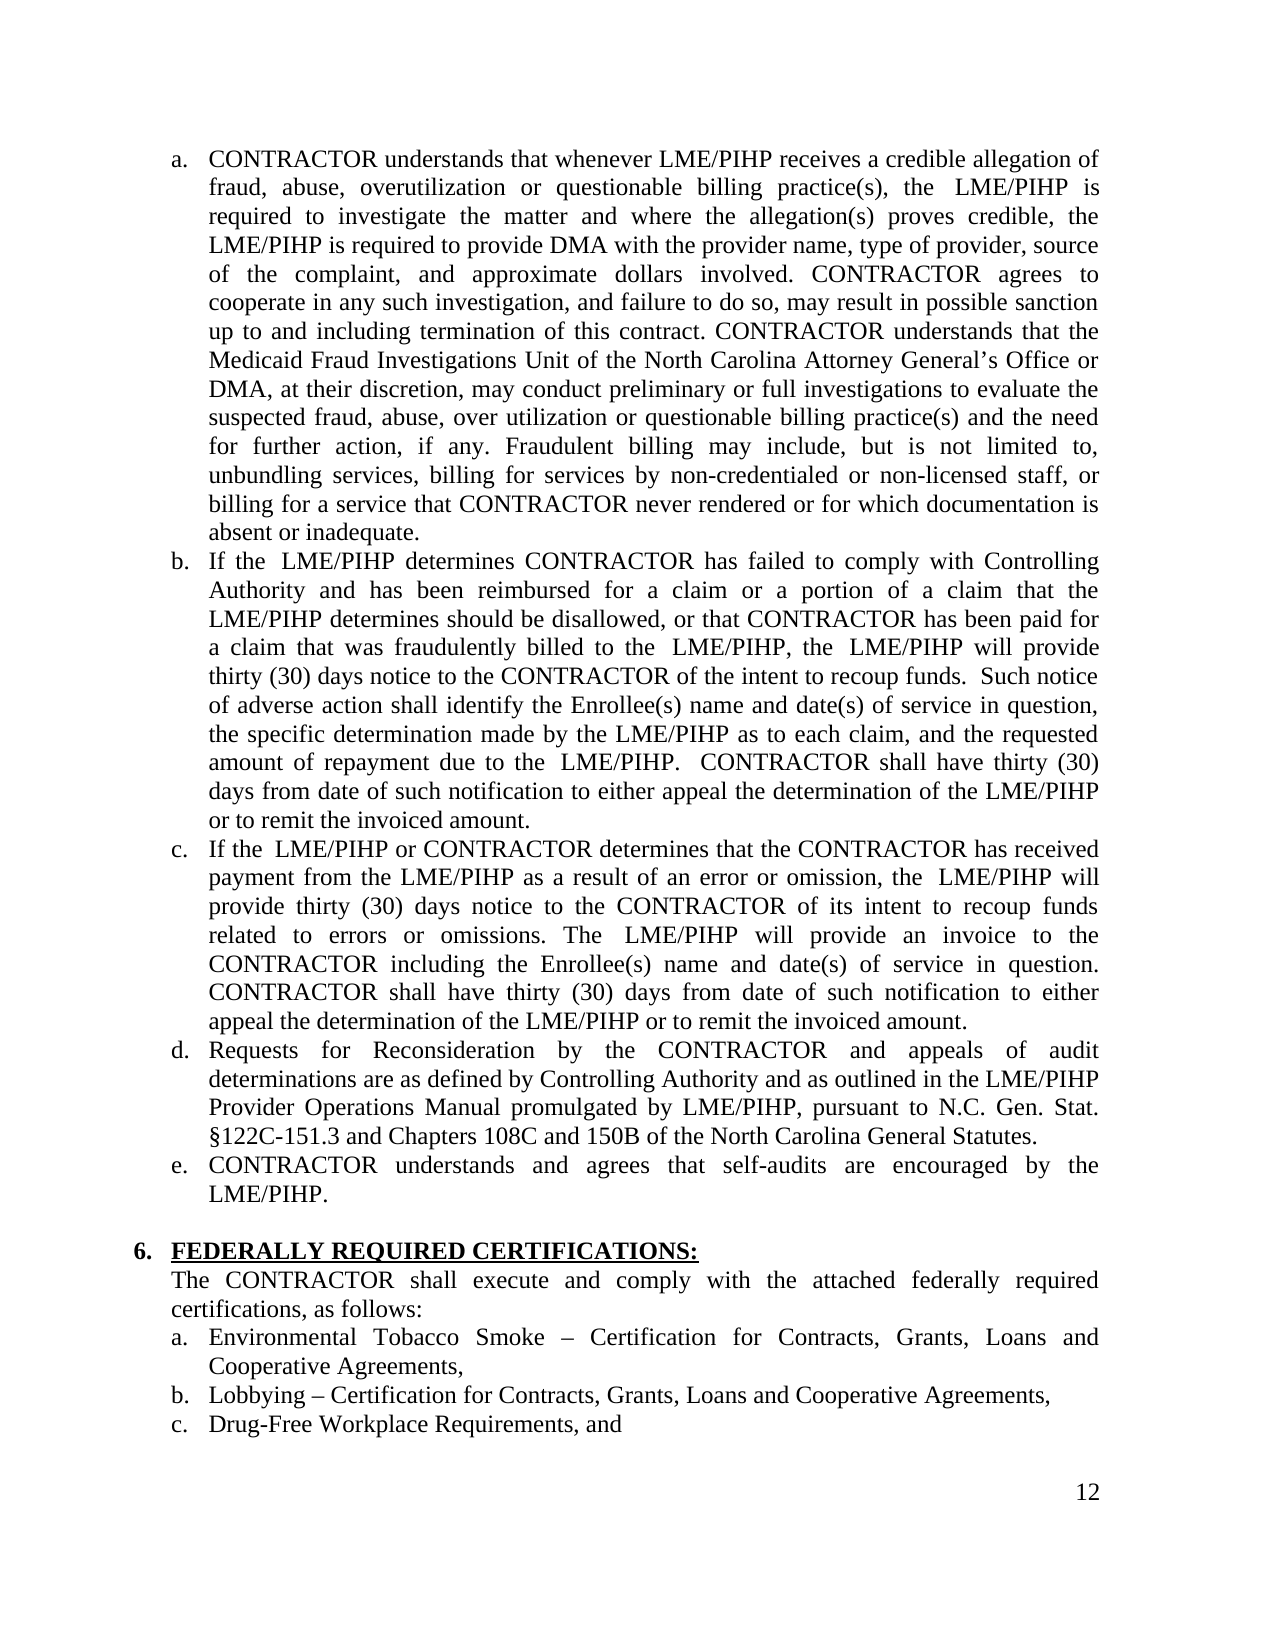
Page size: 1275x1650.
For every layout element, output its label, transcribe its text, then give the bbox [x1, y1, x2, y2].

list If the LME/PIHP or CONTRACTOR determines that the CONTRACTOR has received payment from the LME/PIHP as a result of an error or omission, the LME/PIHP will provide thirty (30) days notice to the CONTRACTOR of its intent to recoup funds related to errors or omissions. The LME/PIHP will provide an invoice to the CONTRACTOR including the Enrollee(s) name and date(s) of service in question. CONTRACTOR shall have thirty (30) days from date of such notification to either appeal the determination of the LME/PIHP or to remit the invoiced amount. [171, 834, 1100, 1035]
list Drug-Free Workplace Requirements, and [171, 1409, 1100, 1437]
list Environmental Tobacco Smoke – Certification for Contracts, Grants, Loans and Cooperative Agreements, [171, 1322, 1100, 1380]
list Requests for Reconsideration by the CONTRACTOR and appeals of audit determinations are as defined by Controlling Authority and as outlined in the LME/PIHP Provider Operations Manual promulgated by LME/PIHP, pursuant to N.C. Gen. Stat. §122C-151.3 and Chapters 108C and 150B of the North Carolina General Statutes. [171, 1035, 1100, 1150]
text The CONTRACTOR shall execute and comply with the attached federally required certifications, as follows: [171, 1265, 1100, 1322]
list FEDERALLY REQUIRED CERTIFICATIONS: [133, 1236, 1100, 1265]
list If the LME/PIHP determines CONTRACTOR has failed to comply with Controlling Authority and has been reimbursed for a claim or a portion of a claim that the LME/PIHP determines should be disallowed, or that CONTRACTOR has been paid for a claim that was fraudulently billed to the LME/PIHP, the LME/PIHP will provide thirty (30) days notice to the CONTRACTOR of the intent to recoup funds. Such notice of adverse action shall identify the Enrollee(s) name and date(s) of service in question, the specific determination made by the LME/PIHP as to each claim, and the requested amount of repayment due to the LME/PIHP. CONTRACTOR shall have thirty (30) days from date of such notification to either appeal the determination of the LME/PIHP or to remit the invoiced amount. [171, 546, 1100, 834]
list CONTRACTOR understands that whenever LME/PIHP receives a credible allegation of fraud, abuse, overutilization or questionable billing practice(s), the LME/PIHP is required to investigate the matter and where the allegation(s) proves credible, the LME/PIHP is required to provide DMA with the provider name, type of provider, source of the complaint, and approximate dollars involved. CONTRACTOR agrees to cooperate in any such investigation, and failure to do so, may result in possible sanction up to and including termination of this contract. CONTRACTOR understands that the Medicaid Fraud Investigations Unit of the North Carolina Attorney General’s Office or DMA, at their discretion, may conduct preliminary or full investigations to evaluate the suspected fraud, abuse, over utilization or questionable billing practice(s) and the need for further action, if any. Fraudulent billing may include, but is not limited to, unbundling services, billing for services by non-credentialed or non-licensed staff, or billing for a service that CONTRACTOR never rendered or for which documentation is absent or inadequate. [171, 144, 1100, 546]
list Lobbying – Certification for Contracts, Grants, Loans and Cooperative Agreements, [171, 1380, 1100, 1409]
list CONTRACTOR understands and agrees that self-audits are encouraged by the LME/PIHP. [171, 1150, 1100, 1207]
